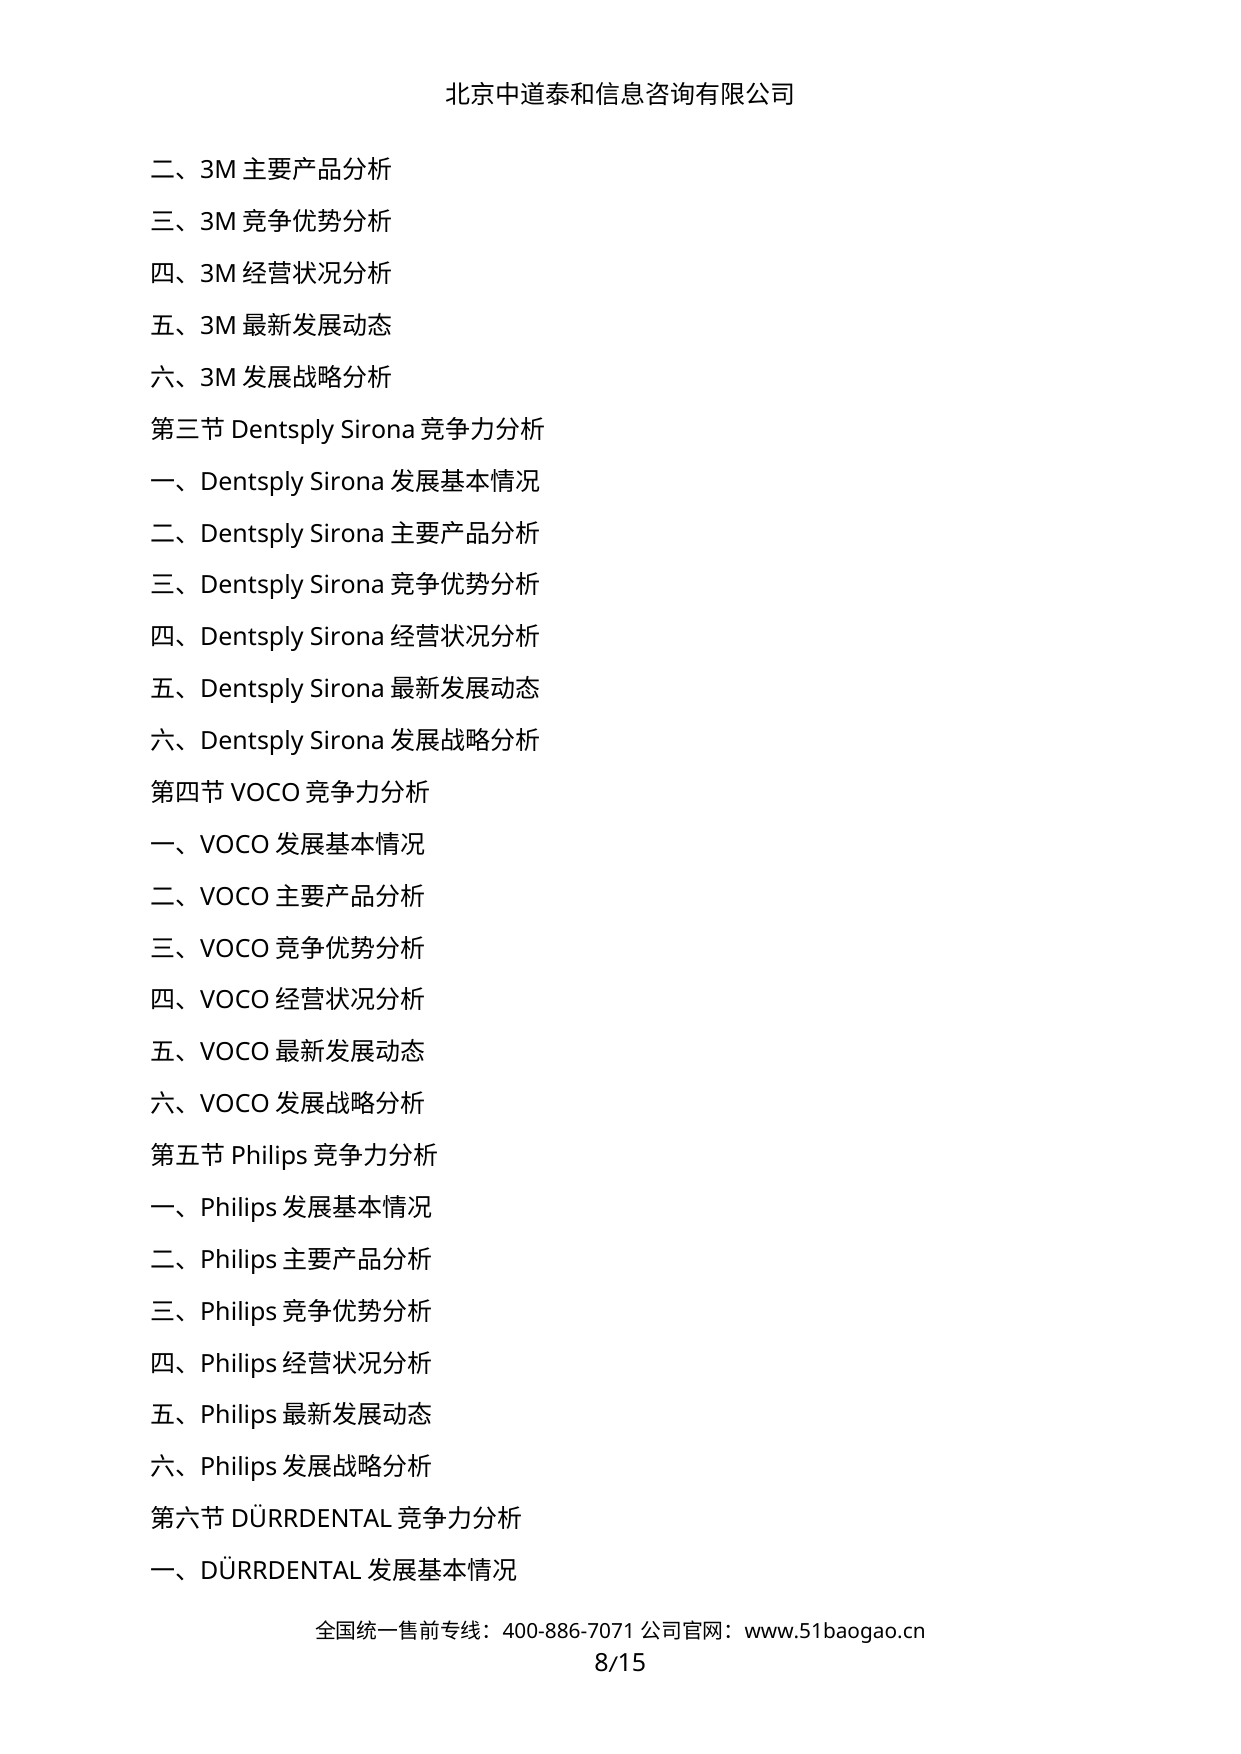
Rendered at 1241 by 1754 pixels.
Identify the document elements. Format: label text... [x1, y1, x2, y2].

text 第五节 Philips竞争力分析 [150, 1136, 1090, 1172]
text 五、3M最新发展动态 [150, 306, 1090, 342]
text 二、Dentsply Sirona主要产品分析 [150, 513, 1090, 549]
text 四、3M经营状况分析 [150, 254, 1090, 290]
text 五、Philips最新发展动态 [150, 1395, 1090, 1431]
text 一、VOCO发展基本情况 [150, 824, 1090, 861]
text 三、Dentsply Sirona竞争优势分析 [150, 565, 1090, 601]
text 第三节 Dentsply Sirona竞争力分析 [150, 409, 1090, 446]
text 三、3M竞争优势分析 [150, 202, 1090, 238]
text 一、DÜRRDENTAL发展基本情况 [150, 1551, 1090, 1587]
text 一、Dentsply Sirona发展基本情况 [150, 461, 1090, 497]
text 四、Dentsply Sirona经营状况分析 [150, 617, 1090, 653]
text 二、Philips主要产品分析 [150, 1239, 1090, 1276]
text 二、VOCO主要产品分析 [150, 876, 1090, 912]
text 六、Philips发展战略分析 [150, 1447, 1090, 1483]
text 五、VOCO最新发展动态 [150, 1032, 1090, 1068]
text 四、Philips经营状况分析 [150, 1343, 1090, 1379]
text 三、VOCO竞争优势分析 [150, 928, 1090, 964]
text 一、Philips发展基本情况 [150, 1187, 1090, 1224]
text 第六节 DÜRRDENTAL竞争力分析 [150, 1499, 1090, 1535]
text 四、VOCO经营状况分析 [150, 980, 1090, 1016]
text 六、Dentsply Sirona发展战略分析 [150, 721, 1090, 757]
text 六、VOCO发展战略分析 [150, 1084, 1090, 1120]
text 六、3M发展战略分析 [150, 357, 1090, 394]
text 第四节 VOCO竞争力分析 [150, 772, 1090, 809]
text 三、Philips竞争优势分析 [150, 1291, 1090, 1327]
text 二、3M主要产品分析 [150, 150, 1090, 186]
text 五、Dentsply Sirona最新发展动态 [150, 669, 1090, 705]
